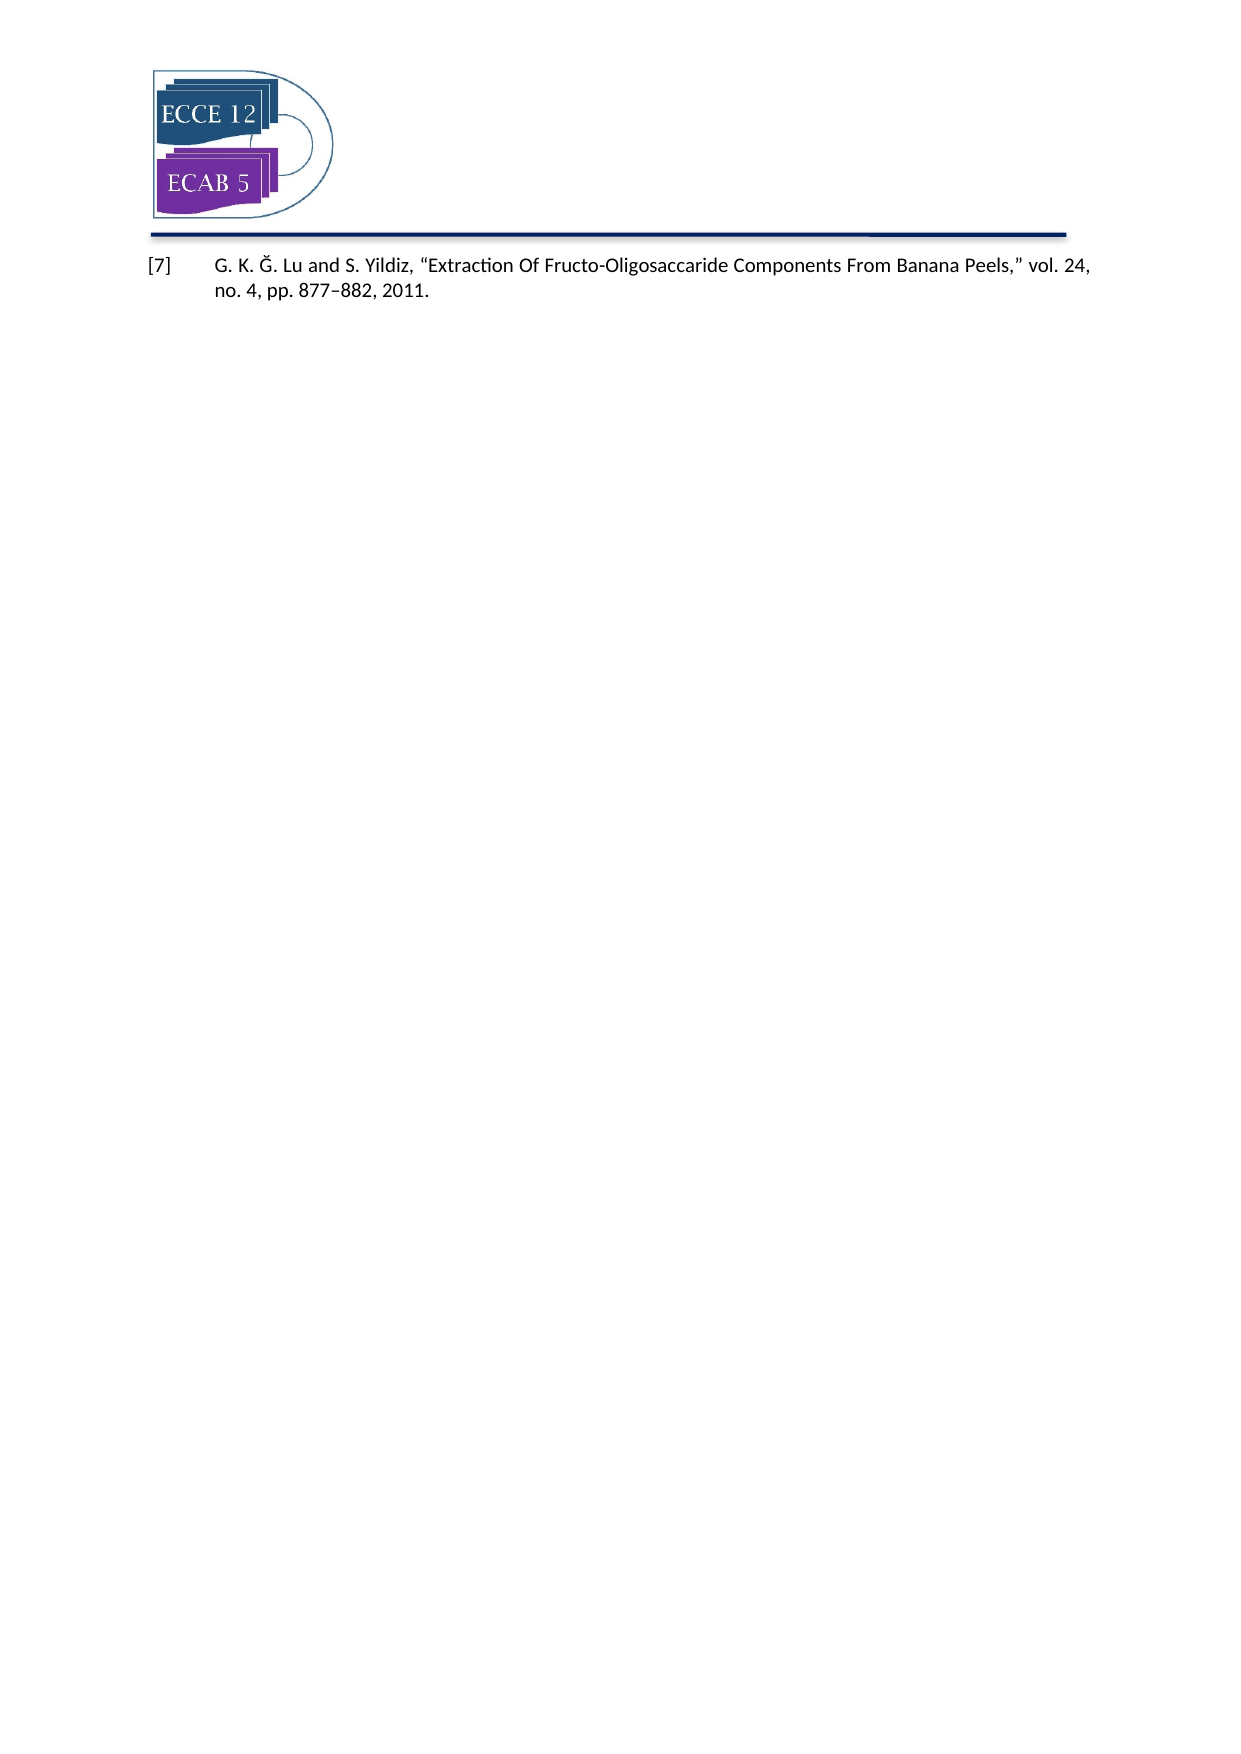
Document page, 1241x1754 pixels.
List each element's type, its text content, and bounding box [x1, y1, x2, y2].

text [7] G. K. Ğ. Lu and S. Yildiz, “Extraction Of Fructo-Oligosaccaride Components From Banana Peels,” vol. 24, no. 4, pp. 877–882, 2011. [148, 252, 1092, 303]
picture [152, 69, 334, 219]
